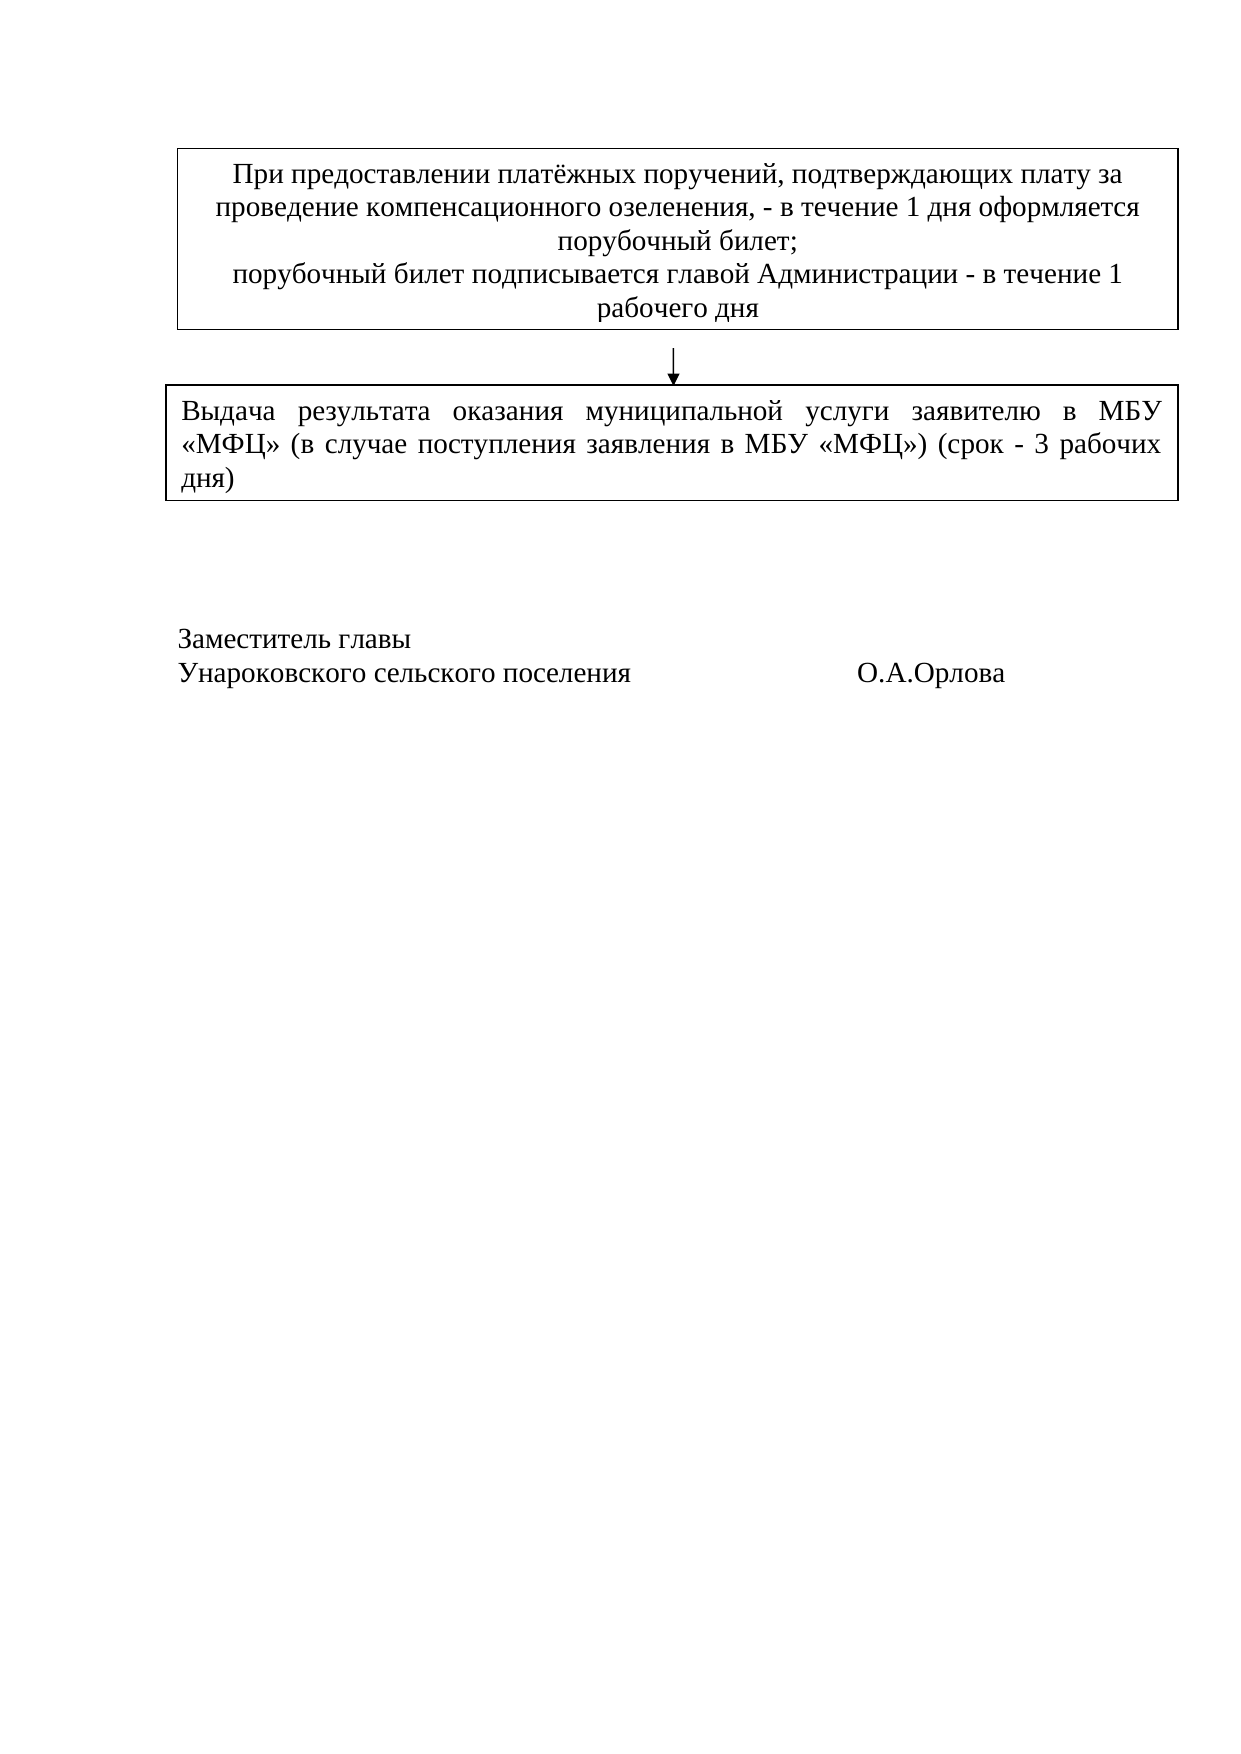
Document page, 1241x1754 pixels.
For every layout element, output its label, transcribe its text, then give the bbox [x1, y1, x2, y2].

text Унароковского сельского поселения О.А.Орлова [177, 655, 1167, 688]
text Заместитель главы [177, 621, 1167, 655]
